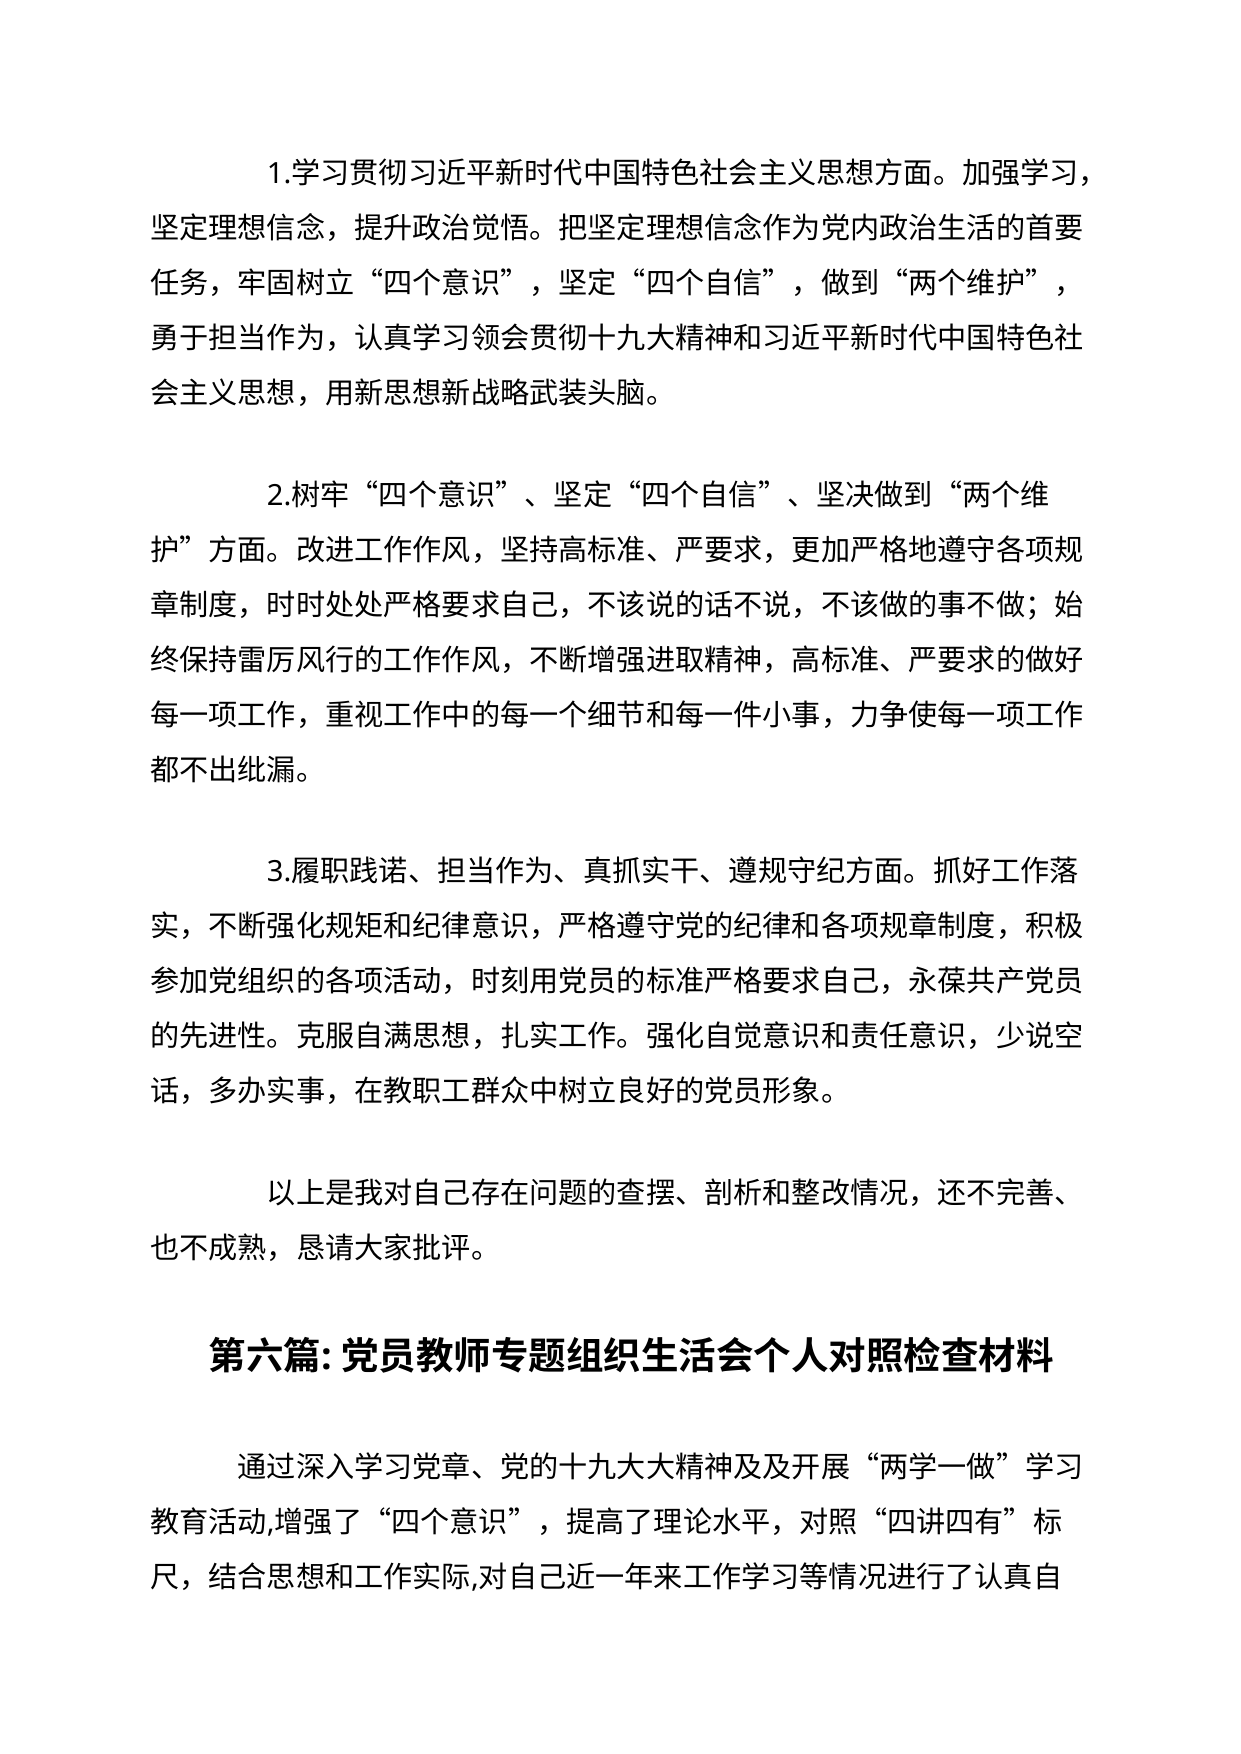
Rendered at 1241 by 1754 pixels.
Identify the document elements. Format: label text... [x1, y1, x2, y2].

text 2.树牢“四个意识”、坚定“四个自信”、坚决做到“两个维护”方面。改进工作作风，坚持高标准、严要求，更加严格地遵守各项规章制度，时时处处严格要求自己，不该说的话不说，不该做的事不做；始终保持雷厉风行的工作作风，不断增强进取精神，高标准、严要求的做好每一项工作，重视工作中的每一个细节和每一件小事，力争使每一项工作都不出纰漏。 [150, 471, 1090, 788]
text 1.学习贯彻习近平新时代中国特色社会主义思想方面。加强学习，坚定理想信念，提升政治觉悟。把坚定理想信念作为党内政治生活的首要任务，牢固树立“四个意识”，坚定“四个自信”，做到“两个维护”，勇于担当作为，认真学习领会贯彻十九大精神和习近平新时代中国特色社会主义思想，用新思想新战略武装头脑。 [150, 150, 1090, 412]
text 第六篇: 党员教师专题组织生活会个人对照检查材料 [150, 1326, 1090, 1380]
text 以上是我对自己存在问题的查摆、剖析和整改情况，还不完善、也不成熟，恳请大家批评。 [150, 1169, 1090, 1266]
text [150, 1443, 1090, 1596]
text 3.履职践诺、担当作为、真抓实干、遵规守纪方面。抓好工作落实，不断强化规矩和纪律意识，严格遵守党的纪律和各项规章制度，积极参加党组织的各项活动，时刻用党员的标准严格要求自己，永葆共产党员的先进性。克服自满思想，扎实工作。强化自觉意识和责任意识，少说空话，多办实事，在教职工群众中树立良好的党员形象。 [150, 848, 1090, 1110]
